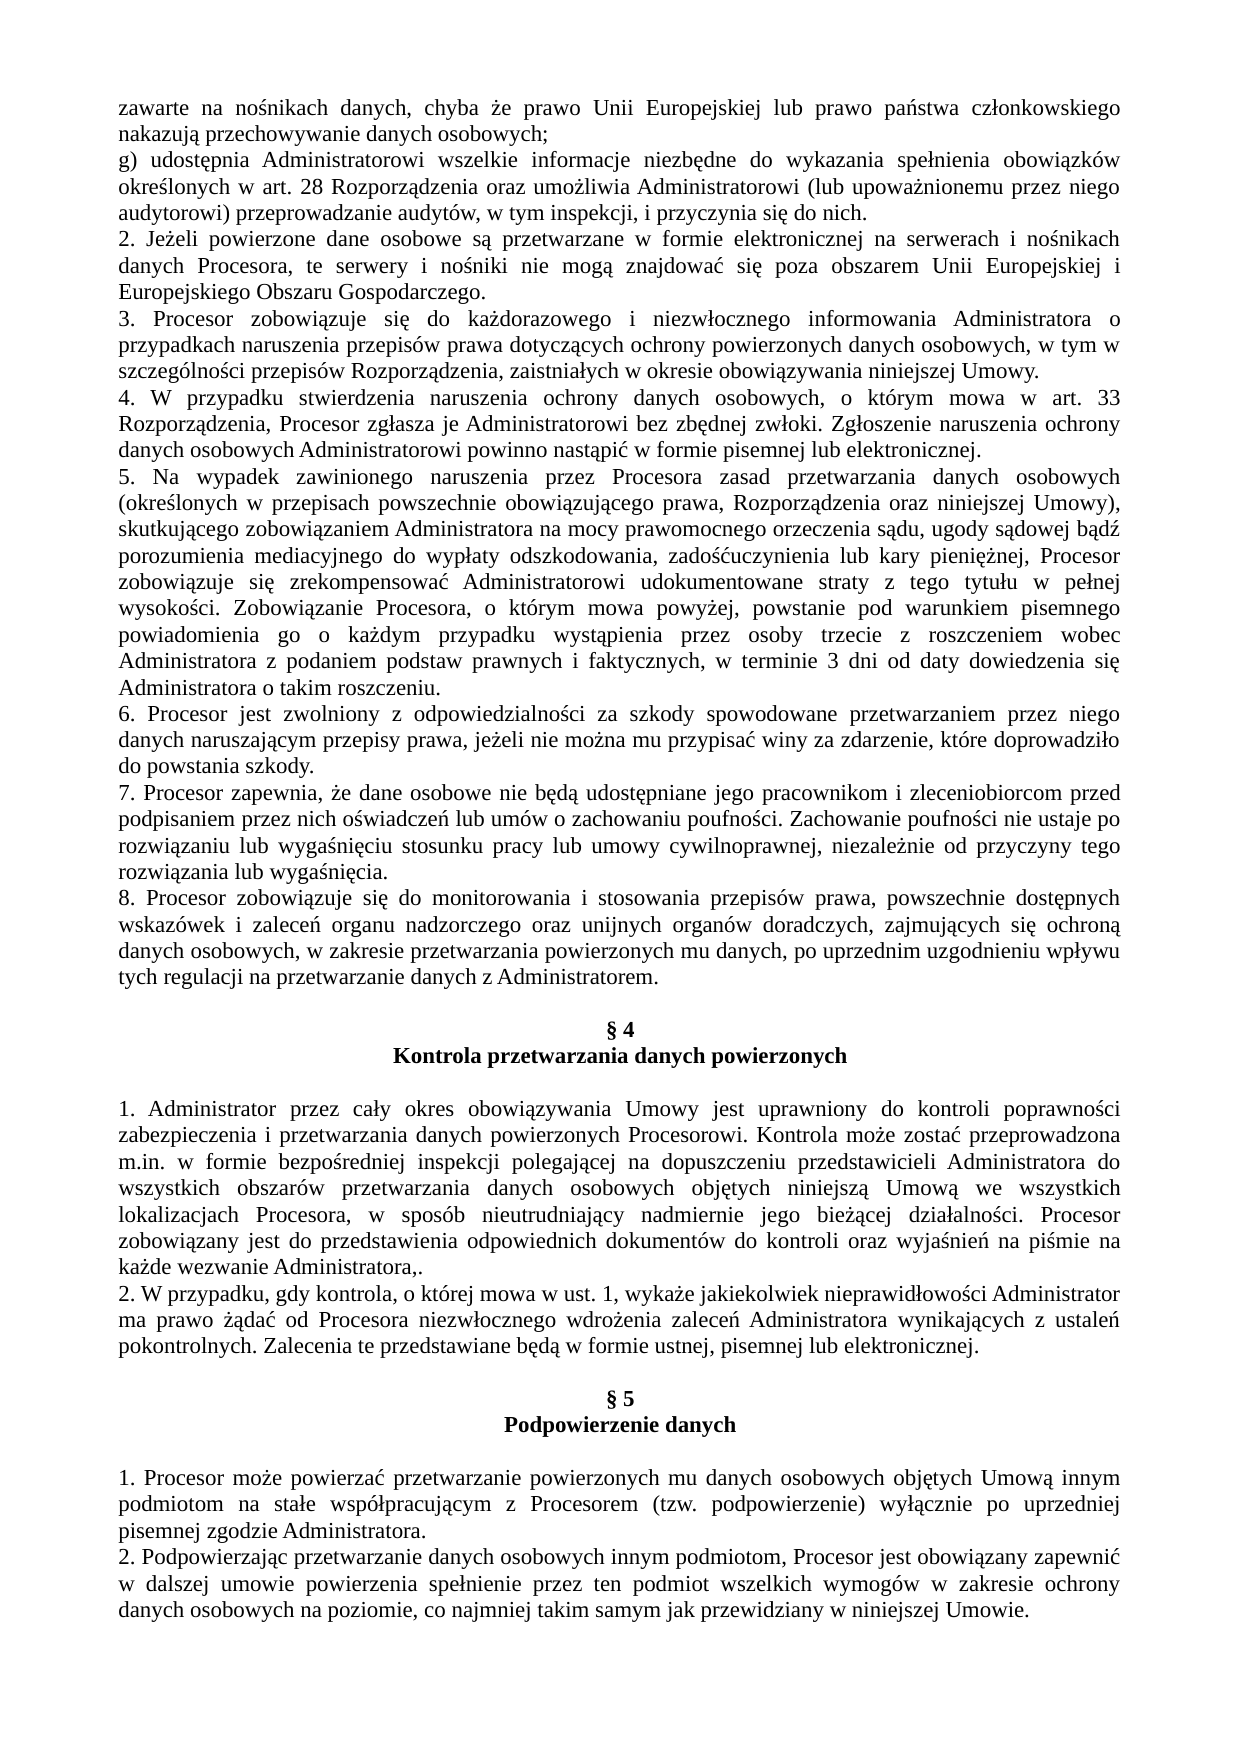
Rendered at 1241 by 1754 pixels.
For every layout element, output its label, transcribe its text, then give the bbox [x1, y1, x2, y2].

text 1. Administrator przez cały okres obowiązywania Umowy jest uprawniony do kontroli poprawności zabezpieczenia i przetwarzania danych powierzonych Procesorowi. Kontrola może zostać przeprowadzona m.in. w formie bezpośredniej inspekcji polegającej na dopuszczeniu przedstawicieli Administratora do wszystkich obszarów przetwarzania danych osobowych objętych niniejszą Umową we wszystkich lokalizacjach Procesora, w sposób nieutrudniający nadmiernie jego bieżącej działalności. Procesor zobowiązany jest do przedstawienia odpowiednich dokumentów do kontroli oraz wyjaśnień na piśmie na każde wezwanie Administratora,. [118, 1095, 1122, 1280]
text § 4 [118, 1016, 1122, 1042]
text 2. Jeżeli powierzone dane osobowe są przetwarzane w formie elektronicznej na serwerach i nośnikach danych Procesora, te serwery i nośniki nie mogą znajdować się poza obszarem Unii Europejskiej i Europejskiego Obszaru Gospodarczego. [118, 226, 1122, 304]
text 1. Procesor może powierzać przetwarzanie powierzonych mu danych osobowych objętych Umową innym podmiotom na stałe współpracującym z Procesorem (tzw. podpowierzenie) wyłącznie po uprzedniej pisemnej zgodzie Administratora. [118, 1464, 1122, 1543]
text Kontrola przetwarzania danych powierzonych [118, 1042, 1122, 1069]
text 3. Procesor zobowiązuje się do każdorazowego i niezwłocznego informowania Administratora o przypadkach naruszenia przepisów prawa dotyczących ochrony powierzonych danych osobowych, w tym w szczególności przepisów Rozporządzenia, zaistniałych w okresie obowiązywania niniejszej Umowy. [118, 304, 1122, 384]
text g) udostępnia Administratorowi wszelkie informacje niezbędne do wykazania spełnienia obowiązków określonych w art. 28 Rozporządzenia oraz umożliwia Administratorowi (lub upoważnionemu przez niego audytorowi) przeprowadzanie audytów, w tym inspekcji, i przyczynia się do nich. [118, 146, 1122, 226]
text 7. Procesor zapewnia, że dane osobowe nie będą udostępniane jego pracownikom i zleceniobiorcom przed podpisaniem przez nich oświadczeń lub umów o zachowaniu poufności. Zachowanie poufności nie ustaje po rozwiązaniu lub wygaśnięciu stosunku pracy lub umowy cywilnoprawnej, niezależnie od przyczyny tego rozwiązania lub wygaśnięcia. [118, 779, 1122, 884]
text Podpowierzenie danych [118, 1411, 1122, 1438]
text 6. Procesor jest zwolniony z odpowiedzialności za szkody spowodowane przetwarzaniem przez niego danych naruszającym przepisy prawa, jeżeli nie można mu przypisać winy za zdarzenie, które doprowadziło do powstania szkody. [118, 700, 1122, 779]
text 4. W przypadku stwierdzenia naruszenia ochrony danych osobowych, o którym mowa w art. 33 Rozporządzenia, Procesor zgłasza je Administratorowi bez zbędnej zwłoki. Zgłoszenie naruszenia ochrony danych osobowych Administratorowi powinno nastąpić w formie pisemnej lub elektronicznej. [118, 384, 1122, 463]
text 8. Procesor zobowiązuje się do monitorowania i stosowania przepisów prawa, powszechnie dostępnych wskazówek i zaleceń organu nadzorczego oraz unijnych organów doradczych, zajmujących się ochroną danych osobowych, w zakresie przetwarzania powierzonych mu danych, po uprzednim uzgodnieniu wpływu tych regulacji na przetwarzanie danych z Administratorem. [118, 884, 1122, 990]
text § 5 [118, 1385, 1122, 1411]
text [118, 94, 1122, 146]
text 2. Podpowierzając przetwarzanie danych osobowych innym podmiotom, Procesor jest obowiązany zapewnić w dalszej umowie powierzenia spełnienie przez ten podmiot wszelkich wymogów w zakresie ochrony danych osobowych na poziomie, co najmniej takim samym jak przewidziany w niniejszej Umowie. [118, 1543, 1122, 1622]
text 5. Na wypadek zawinionego naruszenia przez Procesora zasad przetwarzania danych osobowych (określonych w przepisach powszechnie obowiązującego prawa, Rozporządzenia oraz niniejszej Umowy), skutkującego zobowiązaniem Administratora na mocy prawomocnego orzeczenia sądu, ugody sądowej bądź porozumienia mediacyjnego do wypłaty odszkodowania, zadośćuczynienia lub kary pieniężnej, Procesor zobowiązuje się zrekompensować Administratorowi udokumentowane straty z tego tytułu w pełnej wysokości. Zobowiązanie Procesora, o którym mowa powyżej, powstanie pod warunkiem pisemnego powiadomienia go o każdym przypadku wystąpienia przez osoby trzecie z roszczeniem wobec Administratora z podaniem podstaw prawnych i faktycznych, w terminie 3 dni od daty dowiedzenia się Administratora o takim roszczeniu. [118, 463, 1122, 700]
text 2. W przypadku, gdy kontrola, o której mowa w ust. 1, wykaże jakiekolwiek nieprawidłowości Administrator ma prawo żądać od Procesora niezwłocznego wdrożenia zaleceń Administratora wynikających z ustaleń pokontrolnych. Zalecenia te przedstawiane będą w formie ustnej, pisemnej lub elektronicznej. [118, 1280, 1122, 1359]
